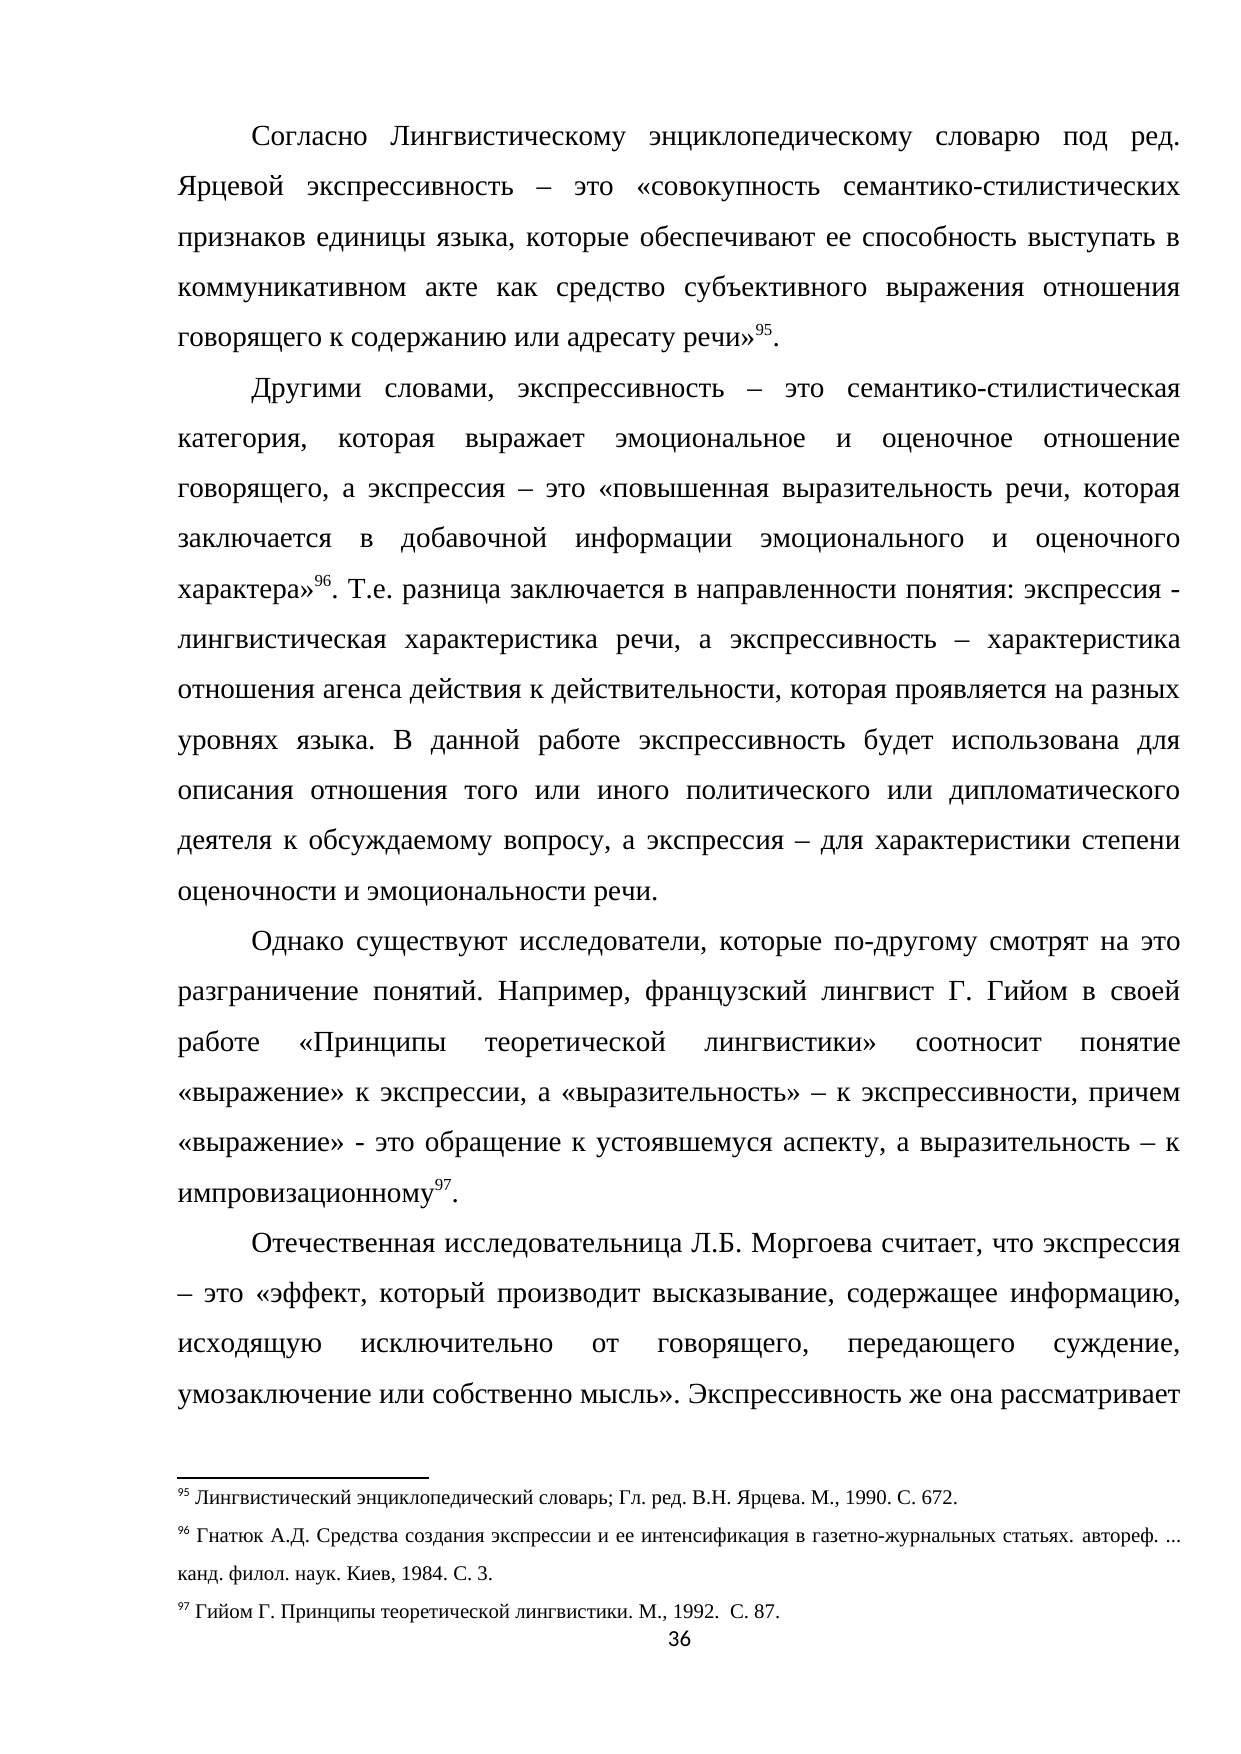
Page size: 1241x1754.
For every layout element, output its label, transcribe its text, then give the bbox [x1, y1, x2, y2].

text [177, 1225, 1181, 1409]
text Однако существуют исследователи, которые по-другому смотрят на это разграничение понятий. Например, французский лингвист Г. Гийом в своей работе «Принципы теоретической лингвистики» соотносит понятие «выражение» к экспрессии, а «выразительность» – к экспрессивности, причем «выражение» - это обращение к устоявшемуся аспекту, а выразительность – к импровизационному. [177, 923, 1181, 1208]
text Согласно Лингвистическому энциклопедическому словарю под ред. Ярцевой экспрессивность – это «совокупность семантико-стилистических признаков единицы языка, которые обеспечивают ее способность выступать в коммуникативном акте как средство субъективного выражения отношения говорящего к содержанию или адресату речи». [177, 118, 1181, 353]
text Другими словами, экспрессивность – это семантико-стилистическая категория, которая выражает эмоциональное и оценочное отношение говорящего, а экспрессия – это «повышенная выразительность речи, которая заключается в добавочной информации эмоционального и оценочного характера». Т.е. разница заключается в направленности понятия: экспрессия - лингвистическая характеристика речи, а экспрессивность – характеристика отношения агенса действия к действительности, которая проявляется на разных уровнях языка. В данной работе экспрессивность будет использована для описания отношения того или иного политического или дипломатического деятеля к обсуждаемому вопросу, а экспрессия – для характеристики степени оценочности и эмоциональности речи. [177, 370, 1181, 906]
